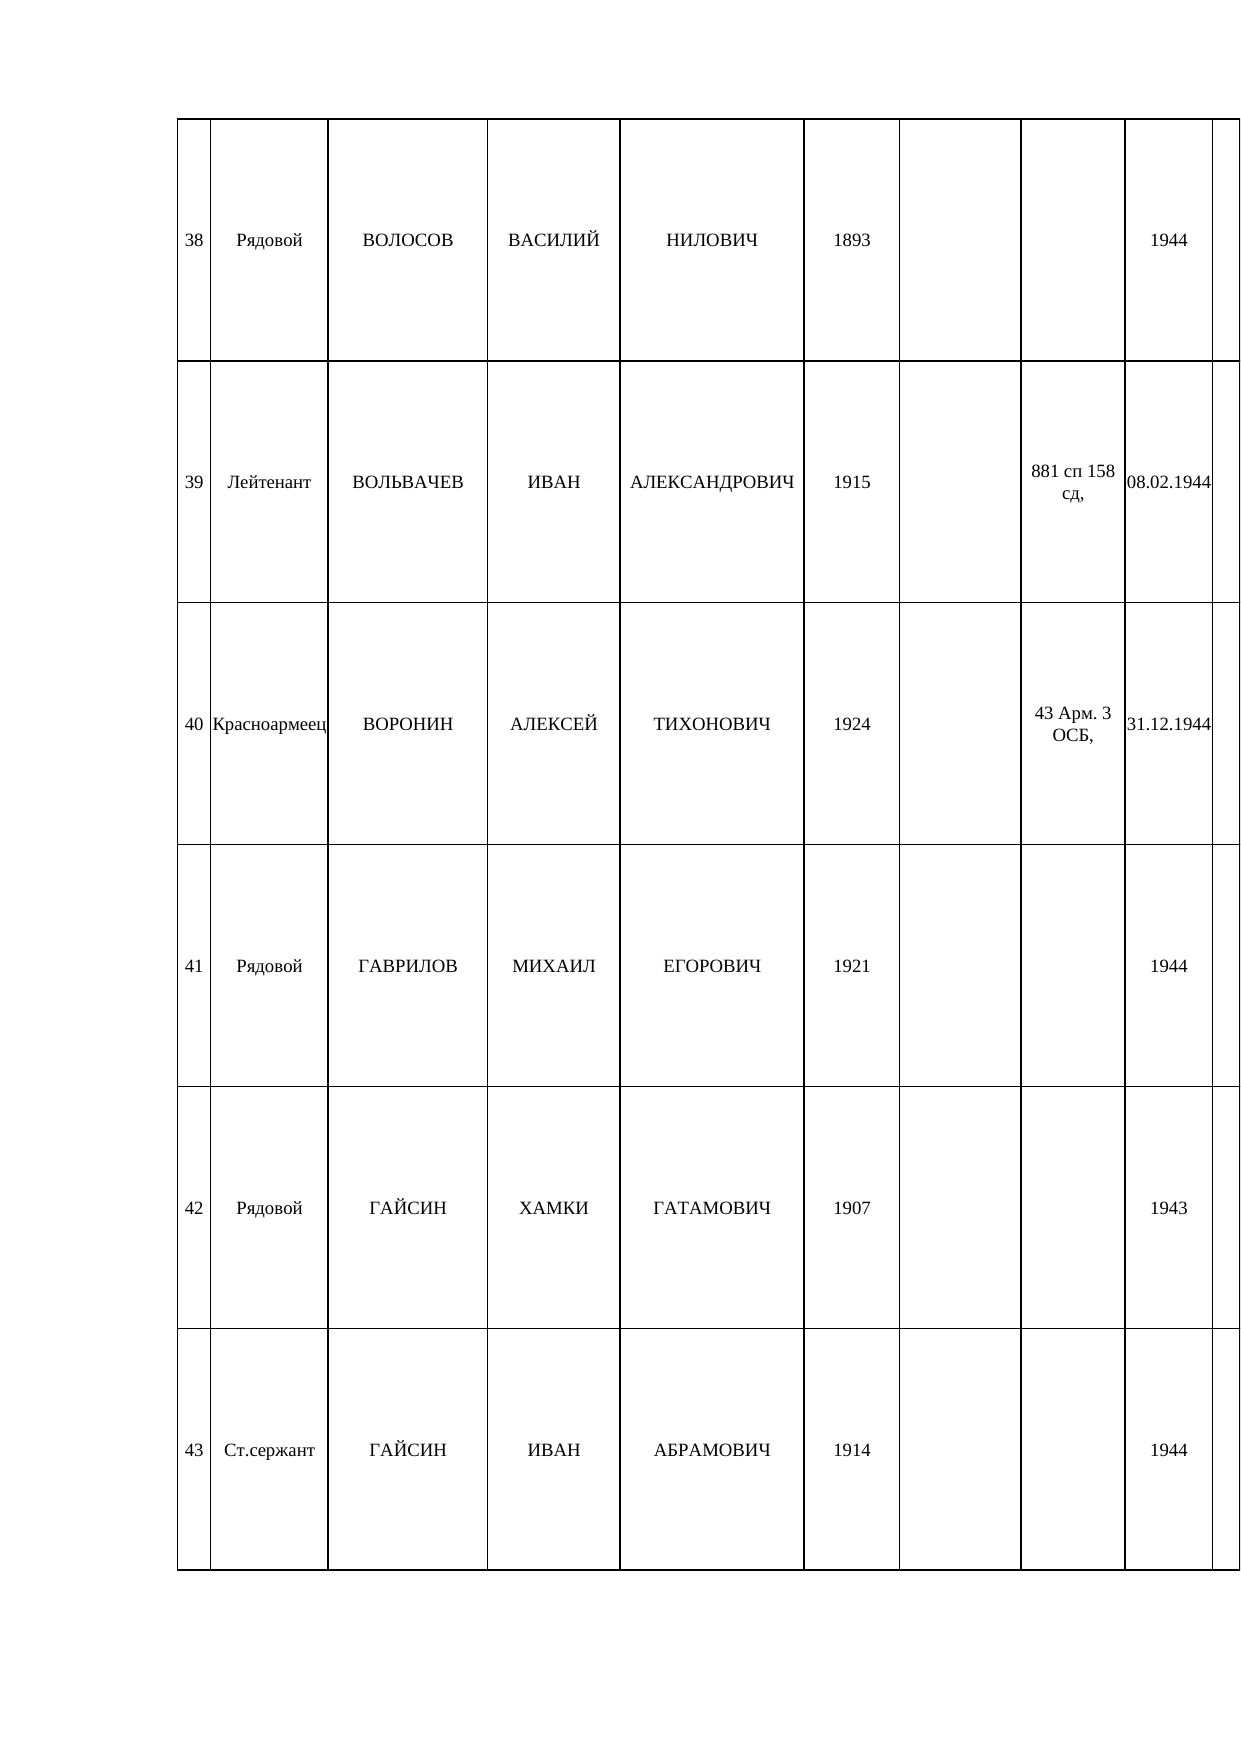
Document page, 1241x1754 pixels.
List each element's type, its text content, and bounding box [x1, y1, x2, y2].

table_cell 41 [178, 845, 210, 1086]
table_cell ГАЙСИН [329, 1329, 487, 1569]
table_cell Рядовой [211, 845, 327, 1086]
table_cell ГАЙСИН [329, 1087, 487, 1327]
table_cell [1213, 845, 1239, 1086]
table_cell ВОЛЬВАЧЕВ [329, 362, 487, 602]
table_cell [1213, 1087, 1239, 1327]
table_cell [900, 603, 1020, 844]
table_cell Рядовой [211, 120, 327, 360]
table_cell АЛЕКСЕЙ [488, 603, 619, 844]
table_cell 40 [178, 603, 210, 844]
table_cell ИВАН [488, 362, 619, 602]
table_cell [900, 1087, 1020, 1327]
table_cell ТИХОНОВИЧ [621, 603, 803, 844]
table_cell Красноармеец [211, 603, 327, 844]
table_cell 1921 [805, 845, 899, 1086]
table_cell НИЛОВИЧ [621, 120, 803, 360]
table_cell ВОРОНИН [329, 603, 487, 844]
table_cell ЕГОРОВИЧ [621, 845, 803, 1086]
table_cell 1924 [805, 603, 899, 844]
table_cell [900, 120, 1020, 360]
table_cell ХАМКИ [488, 1087, 619, 1327]
table_cell ГАВРИЛОВ [329, 845, 487, 1086]
table_cell ГАТАМОВИЧ [621, 1087, 803, 1327]
table_cell 1944 [1126, 120, 1212, 360]
table_cell ИВАН [488, 1329, 619, 1569]
table_cell Лейтенант [211, 362, 327, 602]
table_cell 1944 [1126, 1329, 1212, 1569]
table_cell 42 [178, 1087, 210, 1327]
table_cell [1022, 1087, 1124, 1327]
table_cell 38 [178, 120, 210, 360]
table_cell АБРАМОВИЧ [621, 1329, 803, 1569]
table_cell [1213, 603, 1239, 844]
table_cell [1213, 362, 1239, 602]
table_cell ВОЛОСОВ [329, 120, 487, 360]
table_cell Рядовой [211, 1087, 327, 1327]
table_cell Ст.сержант [211, 1329, 327, 1569]
table_cell АЛЕКСАНДРОВИЧ [621, 362, 803, 602]
table_cell 1943 [1126, 1087, 1212, 1327]
table_cell 1914 [805, 1329, 899, 1569]
table_cell 1907 [805, 1087, 899, 1327]
table_cell 1915 [805, 362, 899, 602]
table_cell [900, 1329, 1020, 1569]
table_cell [900, 845, 1020, 1086]
table_cell [1022, 845, 1124, 1086]
table_cell 08.02.1944 [1126, 362, 1212, 602]
table_cell [900, 362, 1020, 602]
table_cell 39 [178, 362, 210, 602]
table_cell [1213, 120, 1239, 360]
table_cell 43 Арм. 3 ОСБ, [1022, 603, 1124, 844]
table_cell МИХАИЛ [488, 845, 619, 1086]
table_cell [1022, 1329, 1124, 1569]
table_cell 43 [178, 1329, 210, 1569]
table_cell 1893 [805, 120, 899, 360]
table_cell [1213, 1329, 1239, 1569]
table_cell 881 сп 158 сд, [1022, 362, 1124, 602]
table_cell 1944 [1126, 845, 1212, 1086]
table_cell ВАСИЛИЙ [488, 120, 619, 360]
table_cell 31.12.1944 [1126, 603, 1212, 844]
table_cell [1022, 120, 1124, 360]
